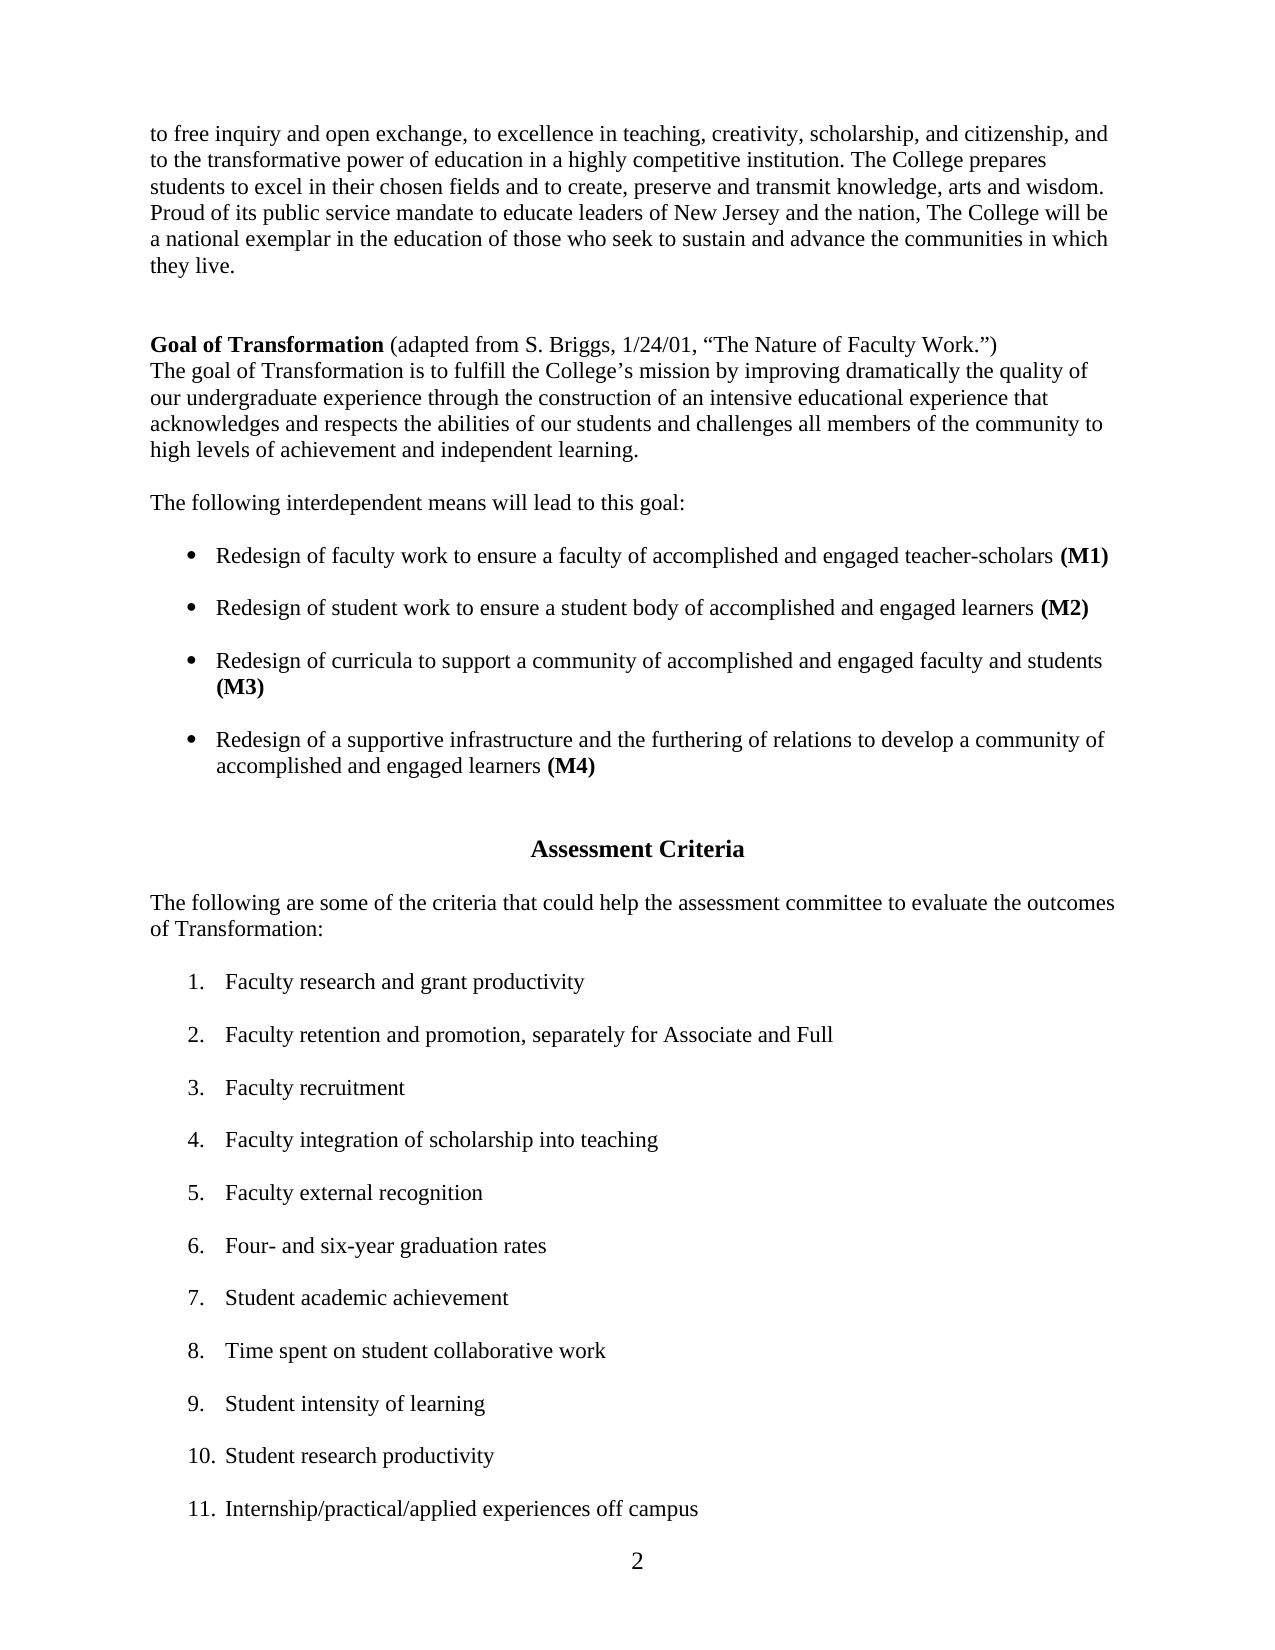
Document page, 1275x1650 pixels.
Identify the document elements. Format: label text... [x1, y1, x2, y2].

list Four- and six-year graduation rates [187, 1232, 1125, 1258]
list Internship/practical/applied experiences off campus [187, 1495, 1125, 1522]
list Redesign of faculty work to ensure a faculty of accomplished and engaged teacher-scholars (M1) [187, 542, 1125, 568]
text Assessment Criteria [150, 834, 1125, 863]
text The goal of Transformation is to fulfill the College’s mission by improving dramatically the quality of our undergraduate experience through the construction of an intensive educational experience that acknowledges and respects the abilities of our students and challenges all members of the community to high levels of achievement and independent learning. [150, 357, 1125, 463]
list Faculty external recognition [187, 1179, 1125, 1205]
list Student academic achievement [187, 1284, 1125, 1311]
text The following interdependent means will lead to this goal: [150, 489, 1125, 515]
list Faculty retention and promotion, separately for Associate and Full [187, 1021, 1125, 1047]
list Redesign of curricula to support a community of accomplished and engaged faculty and students (M3) [187, 647, 1125, 700]
list Faculty integration of scholarship into teaching [187, 1126, 1125, 1153]
list Faculty research and grant productivity [187, 968, 1125, 994]
list Time spent on student collaborative work [187, 1337, 1125, 1363]
list Redesign of student work to ensure a student body of accomplished and engaged learners (M2) [187, 594, 1125, 621]
text The following are some of the criteria that could help the assessment committee to evaluate the outcomes of Transformation: [150, 889, 1125, 942]
list Redesign of a supportive infrastructure and the furthering of relations to develop a community of accomplished and engaged learners (M4) [187, 726, 1125, 779]
list Student research productivity [187, 1442, 1125, 1469]
list Faculty recruitment [187, 1073, 1125, 1100]
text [150, 120, 1125, 278]
list Student intensity of learning [187, 1390, 1125, 1416]
text Goal of Transformation (adapted from S. Briggs, 1/24/01, “The Nature of Faculty Work.”) [150, 331, 1125, 357]
